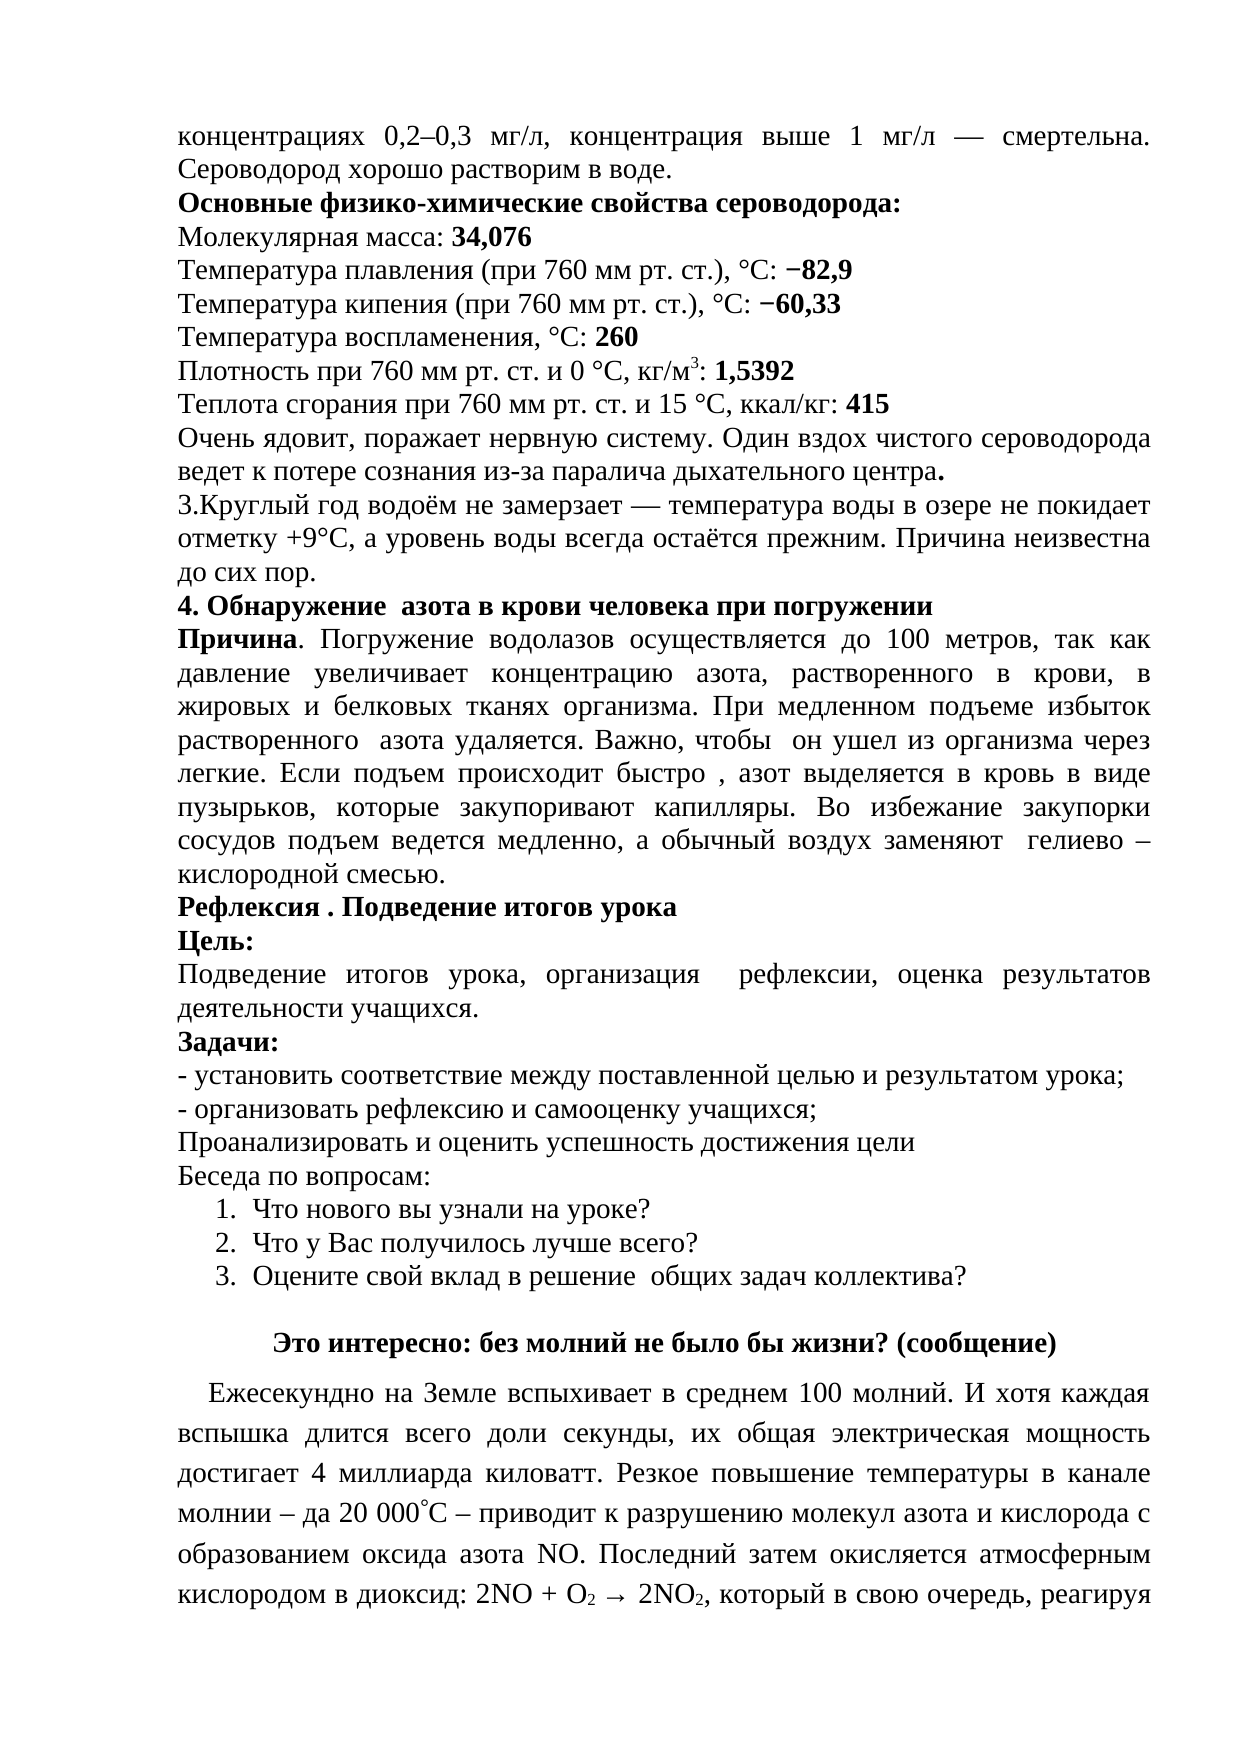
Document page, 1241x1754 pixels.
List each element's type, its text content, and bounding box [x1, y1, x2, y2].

text Проанализировать и оценить успешность достижения цели [177, 1124, 1152, 1158]
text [177, 1375, 1152, 1609]
text Это интересно: без молний не было бы жизни? (сообщение) [177, 1326, 1152, 1359]
text Молекулярная масса: 34,076 Температура плавления (при 760 мм рт. ст.), °С: −82,9 Температура кипения (при 760 мм рт. ст.), °C: −60,33 Температура воспламенения, °С: 260 Плотность при 760 мм рт. ст. и 0 °С, кг/м3: 1,5392 Теплота сгорания при 760 мм рт. ст. и 15 °С, ккал/кг: 415 [177, 219, 1152, 420]
text Рефлексия . Подведение итогов урока [177, 889, 1152, 923]
text Очень ядовит, поражает нервную систему. Один вздох чистого сероводорода ведет к потере сознания из-за паралича дыхательного центра. [177, 453, 1152, 487]
list Оцените свой вклад в решение общих задач коллектива? [215, 1258, 1152, 1292]
text Причина. Погружение водолазов осуществляется до 100 метров, так как давление увеличивает концентрацию азота, растворенного в крови, в жировых и белковых тканях организма. При медленном подъеме избыток растворенного азота удаляется. Важно, чтобы он ушел из организма через легкие. Если подъем происходит быстро , азот выделяется в кровь в виде пузырьков, которые закупоривают капилляры. Во избежание закупорки сосудов подъем ведется медленно, а обычный воздух заменяют гелиево – кислородной смесью. [177, 621, 1152, 889]
list Что у Вас получилось лучше всего? [215, 1225, 1152, 1258]
text 3.Круглый год водоём не замерзает — температура воды в озере не покидает отметку +9°С, а уровень воды всегда остаётся прежним. Причина неизвестна до сих пор. [177, 487, 1152, 588]
text Беседа по вопросам: [177, 1158, 1152, 1191]
text Задачи: [177, 1024, 1152, 1057]
text Цель: [177, 923, 1152, 957]
text 4. Обнаружение азота в крови человека при погружении [177, 588, 1152, 621]
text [177, 118, 1152, 185]
text - установить соответствие между поставленной целью и результатом урока; [177, 1057, 1152, 1091]
text Подведение итогов урока, организация рефлексии, оценка результатов деятельности учащихся. [177, 957, 1152, 1024]
text Основные физико-химические свойства сероводорода: [177, 185, 1152, 219]
text - организовать рефлексию и самооценку учащихся; [177, 1091, 1152, 1124]
list Что нового вы узнали на уроке? [215, 1191, 1152, 1225]
